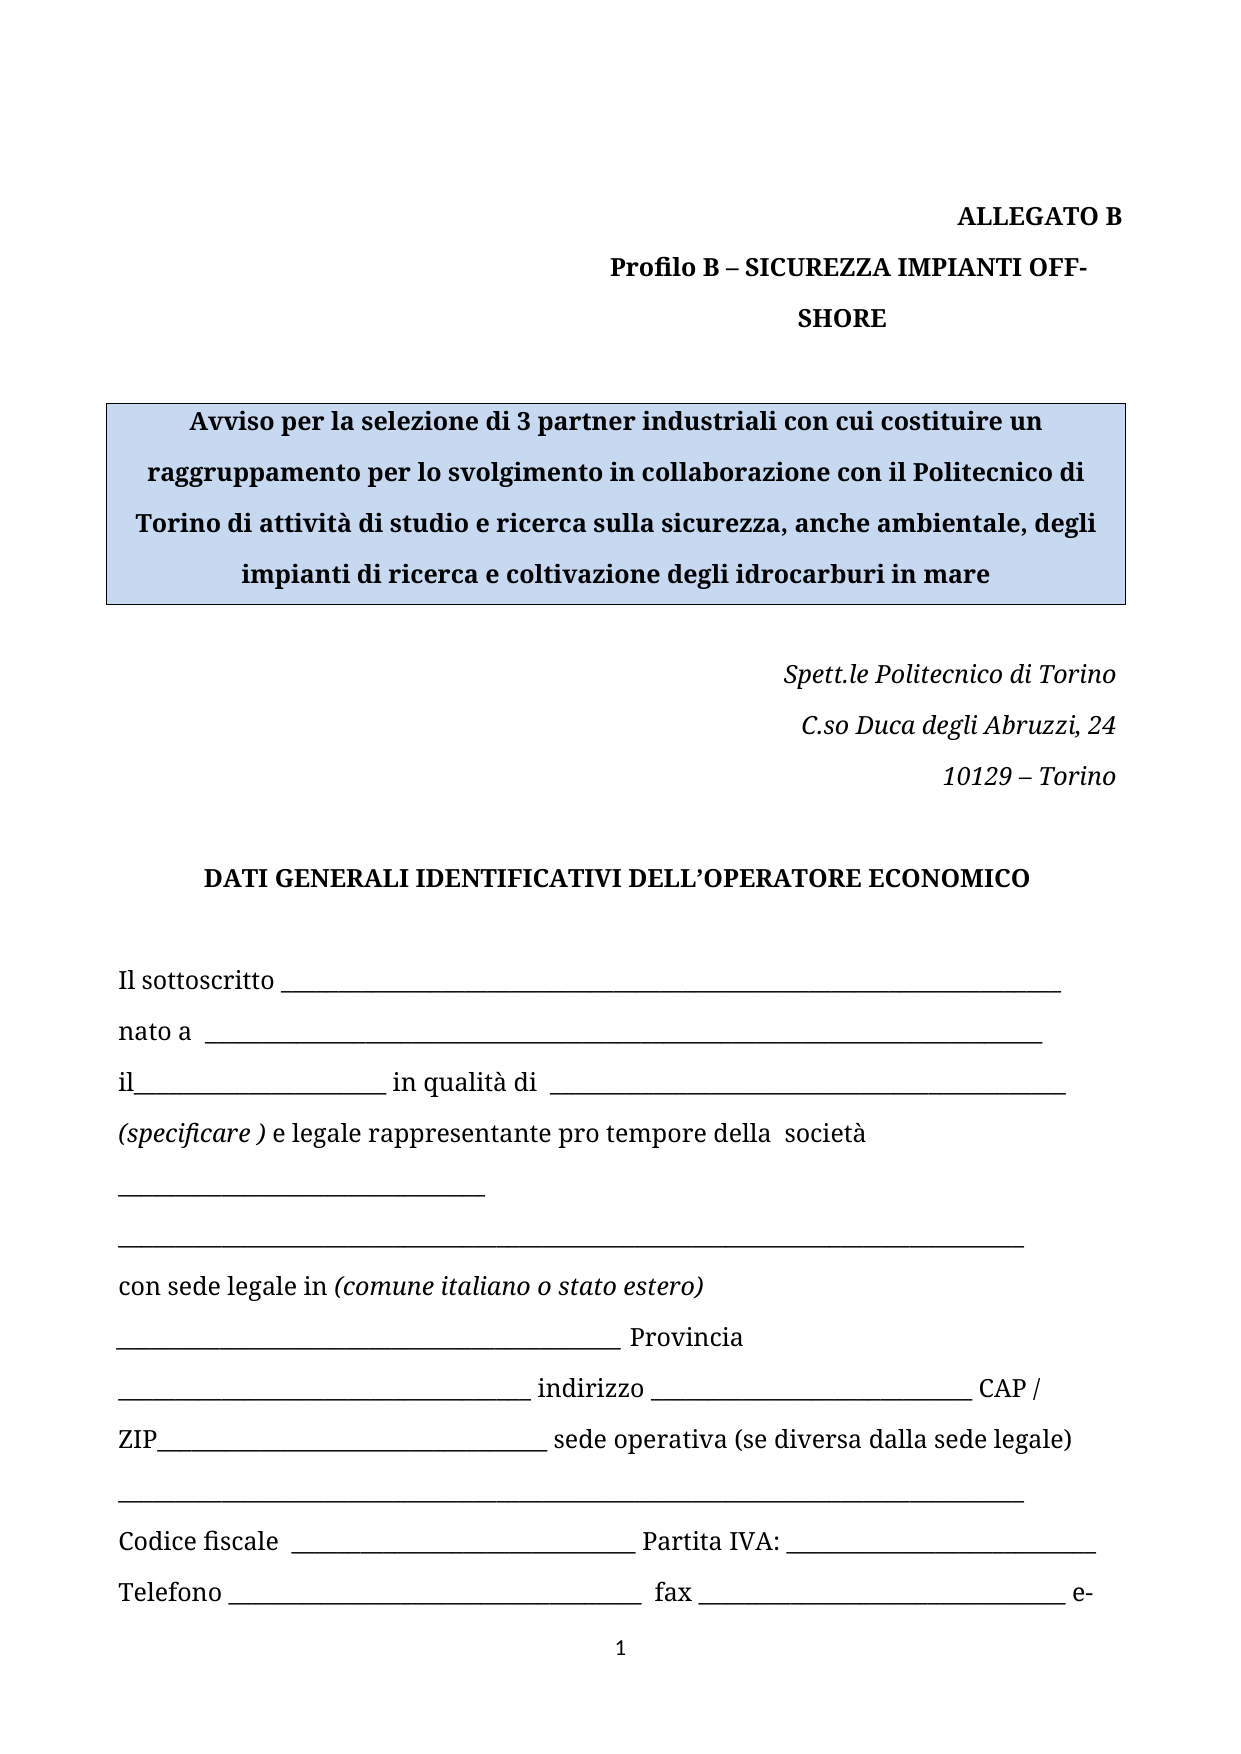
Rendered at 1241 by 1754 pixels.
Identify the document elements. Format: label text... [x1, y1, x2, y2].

text DATI GENERALI IDENTIFICATIVI DELL’OPERATORE ECONOMICO [118, 860, 1116, 894]
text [118, 1575, 1116, 1609]
text Profilo B – SICUREZZA IMPIANTI OFF-SHORE [562, 250, 1122, 335]
text _______________________________________________________________________________ [118, 1218, 1116, 1252]
text 10129 – Torino [118, 758, 1116, 792]
text con sede legale in (comune italiano o stato estero) ____________________________________________ Provincia ____________________________________ indirizzo ____________________________ CAP / ZIP__________________________________ sede operativa (se diversa dalla sede legale) _______________________________________________________________________________ [118, 1269, 1116, 1507]
text ALLEGATO B [118, 199, 1122, 233]
text Spett.le Politecnico di Torino [118, 656, 1116, 690]
table_header Avviso per la selezione di 3 partner industriali con cui costituire un raggruppamento per lo svolgimento in collaborazione con il Politecnico di Torino di attività di studio e ricerca sulla sicurezza, anche ambientale, degli impianti di ricerca e coltivazione degli idrocarburi in mare [107, 404, 1125, 604]
text Codice fiscale ______________________________ Partita IVA: ___________________________ [118, 1524, 1116, 1558]
text C.so Duca degli Abruzzi, 24 [118, 707, 1116, 741]
text Il sottoscritto ____________________________________________________________________ [118, 962, 1116, 997]
text nato a _________________________________________________________________________ il______________________ in qualità di _____________________________________________ (specificare ) e legale rappresentante pro tempore della società ________________________________ [118, 1013, 1116, 1201]
